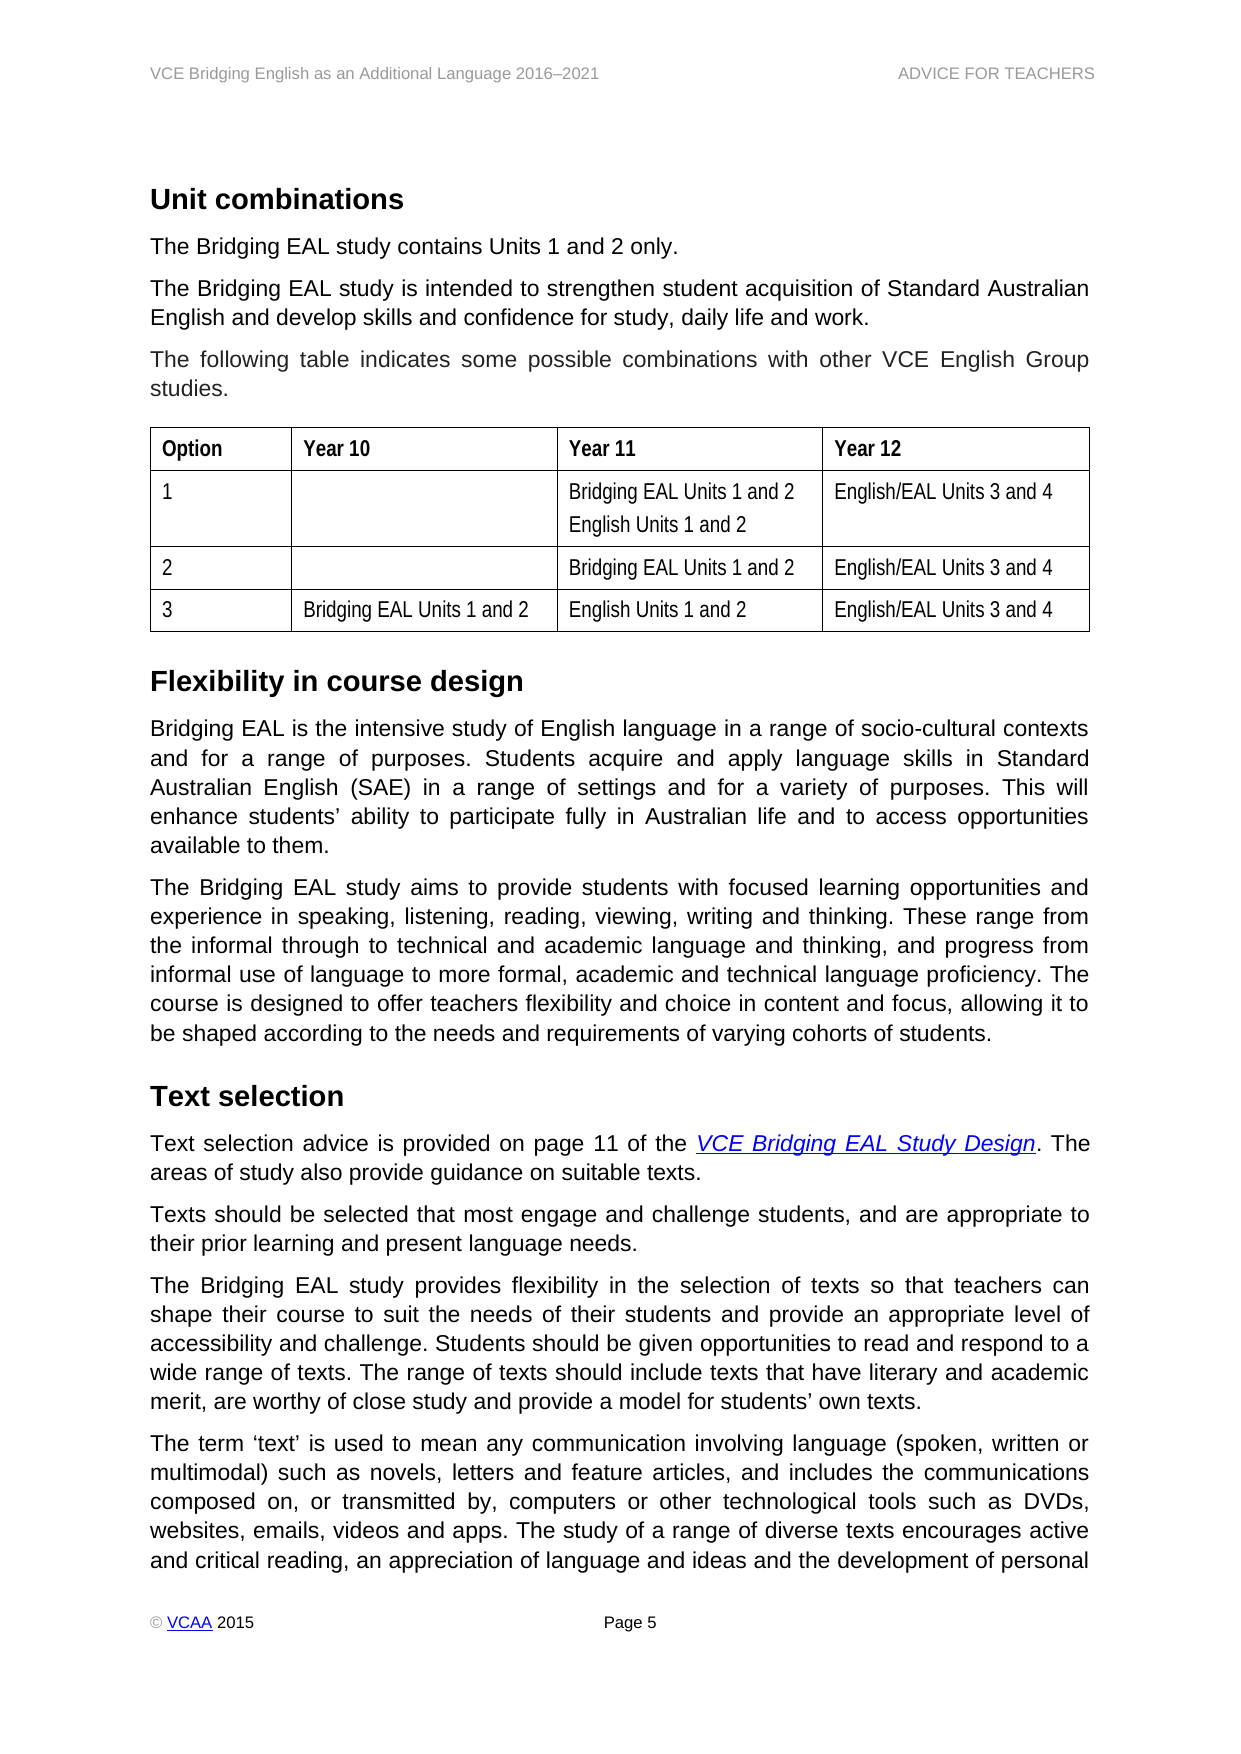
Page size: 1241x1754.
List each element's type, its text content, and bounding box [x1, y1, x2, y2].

table_cell English/EAL Units 3 and 4 [823, 471, 1089, 546]
subtitle Text selection [150, 1076, 1090, 1113]
text The Bridging EAL study is intended to strengthen student acquisition of Standard Australian English and develop skills and confidence for study, daily life and work. [150, 273, 1090, 331]
table_cell Bridging EAL Units 1 and 2 English Units 1 and 2 [558, 471, 822, 546]
table_header Year 10 [292, 428, 557, 470]
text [150, 1428, 1090, 1574]
table_cell [292, 547, 557, 588]
table_cell 2 [151, 547, 291, 588]
text Text selection advice is provided on page 11 of the VCE Bridging EAL Study Design. The areas of study also provide guidance on suitable texts. [150, 1128, 1090, 1186]
text The Bridging EAL study contains Units 1 and 2 only. [150, 231, 1090, 260]
table_cell English Units 1 and 2 [558, 590, 822, 631]
subtitle Unit combinations [150, 179, 1090, 217]
table_cell [292, 471, 557, 546]
text The Bridging EAL study aims to provide students with focused learning opportunities and experience in speaking, listening, reading, viewing, writing and thinking. These range from the informal through to technical and academic language and thinking, and progress from informal use of language to more formal, academic and technical language proficiency. The course is designed to offer teachers flexibility and choice in content and focus, allowing it to be shaped according to the needs and requirements of varying cohorts of students. [150, 872, 1090, 1047]
text Texts should be selected that most engage and challenge students, and are appropriate to their prior learning and present language needs. [150, 1199, 1090, 1257]
subtitle Flexibility in course design [150, 661, 1090, 699]
text Bridging EAL is the intensive study of English language in a range of socio-cultural contexts and for a range of purposes. Students acquire and apply language skills in Standard Australian English (SAE) in a range of settings and for a variety of purposes. This will enhance students’ ability to participate fully in Australian life and to access opportunities available to them. [150, 713, 1090, 859]
text The following table indicates some possible combinations with other VCE English Group studies. [150, 344, 1090, 402]
table_header Option [151, 428, 291, 470]
table_cell English/EAL Units 3 and 4 [823, 590, 1089, 631]
text The Bridging EAL study provides flexibility in the selection of texts so that teachers can shape their course to suit the needs of their students and provide an appropriate level of accessibility and challenge. Students should be given opportunities to read and respond to a wide range of texts. The range of texts should include texts that have literary and academic merit, are worthy of close study and provide a model for students’ own texts. [150, 1270, 1090, 1416]
table_cell 1 [151, 471, 291, 546]
table_cell 3 [151, 590, 291, 631]
table_cell Bridging EAL Units 1 and 2 [292, 590, 557, 631]
table_header Year 12 [823, 428, 1089, 470]
table_header Year 11 [558, 428, 822, 470]
table_cell English/EAL Units 3 and 4 [823, 547, 1089, 588]
table_cell Bridging EAL Units 1 and 2 [558, 547, 822, 588]
